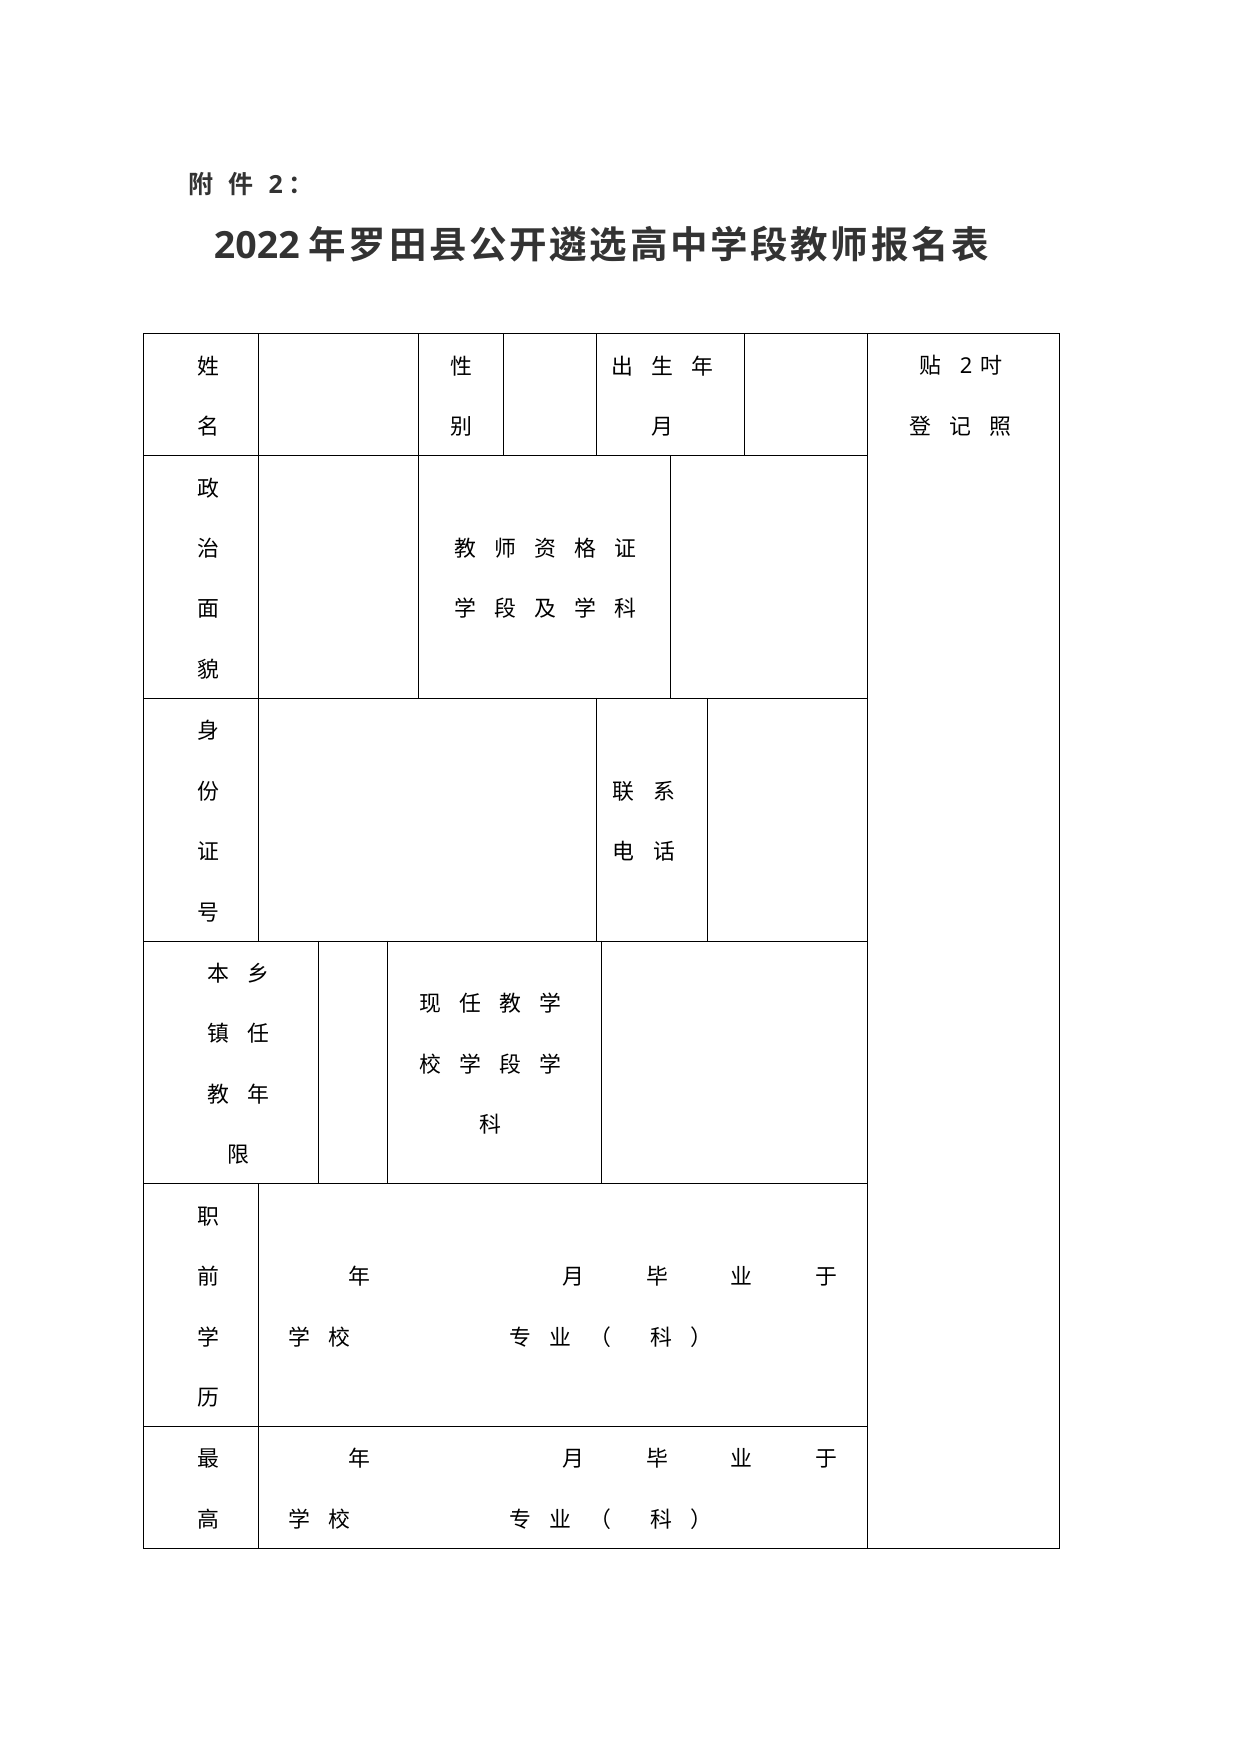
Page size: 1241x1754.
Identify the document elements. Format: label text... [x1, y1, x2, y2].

table_cell 联系电话 [597, 699, 707, 941]
table_cell 最高学历 [144, 1427, 258, 1548]
table_header [504, 334, 596, 455]
table_header 出生年月 [597, 334, 744, 455]
text 2022年罗田县公开遴选高中学段教师报名表 [188, 212, 1052, 273]
table_cell 本乡镇任教年限 [144, 942, 318, 1183]
table_header [259, 334, 418, 455]
table_cell [319, 942, 387, 1183]
table_cell 年 月毕业于 学校 专业（ 科） [259, 1427, 867, 1548]
text 附件2： [188, 152, 1052, 212]
table_header 贴2吋 登记照 [868, 334, 1059, 1548]
table_header [745, 334, 867, 455]
table_cell [259, 699, 596, 941]
table_cell 年 月毕业于 学校 专业（ 科） [259, 1184, 867, 1426]
table_cell 现任教学校学段学科 [388, 942, 601, 1183]
table_cell [259, 456, 418, 698]
table_cell 身份证号 [144, 699, 258, 941]
table_cell 政治面貌 [144, 456, 258, 698]
table_cell 职前学历 [144, 1184, 258, 1426]
table_header 性别 [419, 334, 503, 455]
table_header 姓 名 [144, 334, 258, 455]
table_cell [602, 942, 867, 1183]
table_cell [708, 699, 867, 941]
table_cell 教师资格证学段及学科 [419, 456, 670, 698]
table_cell [671, 456, 867, 698]
